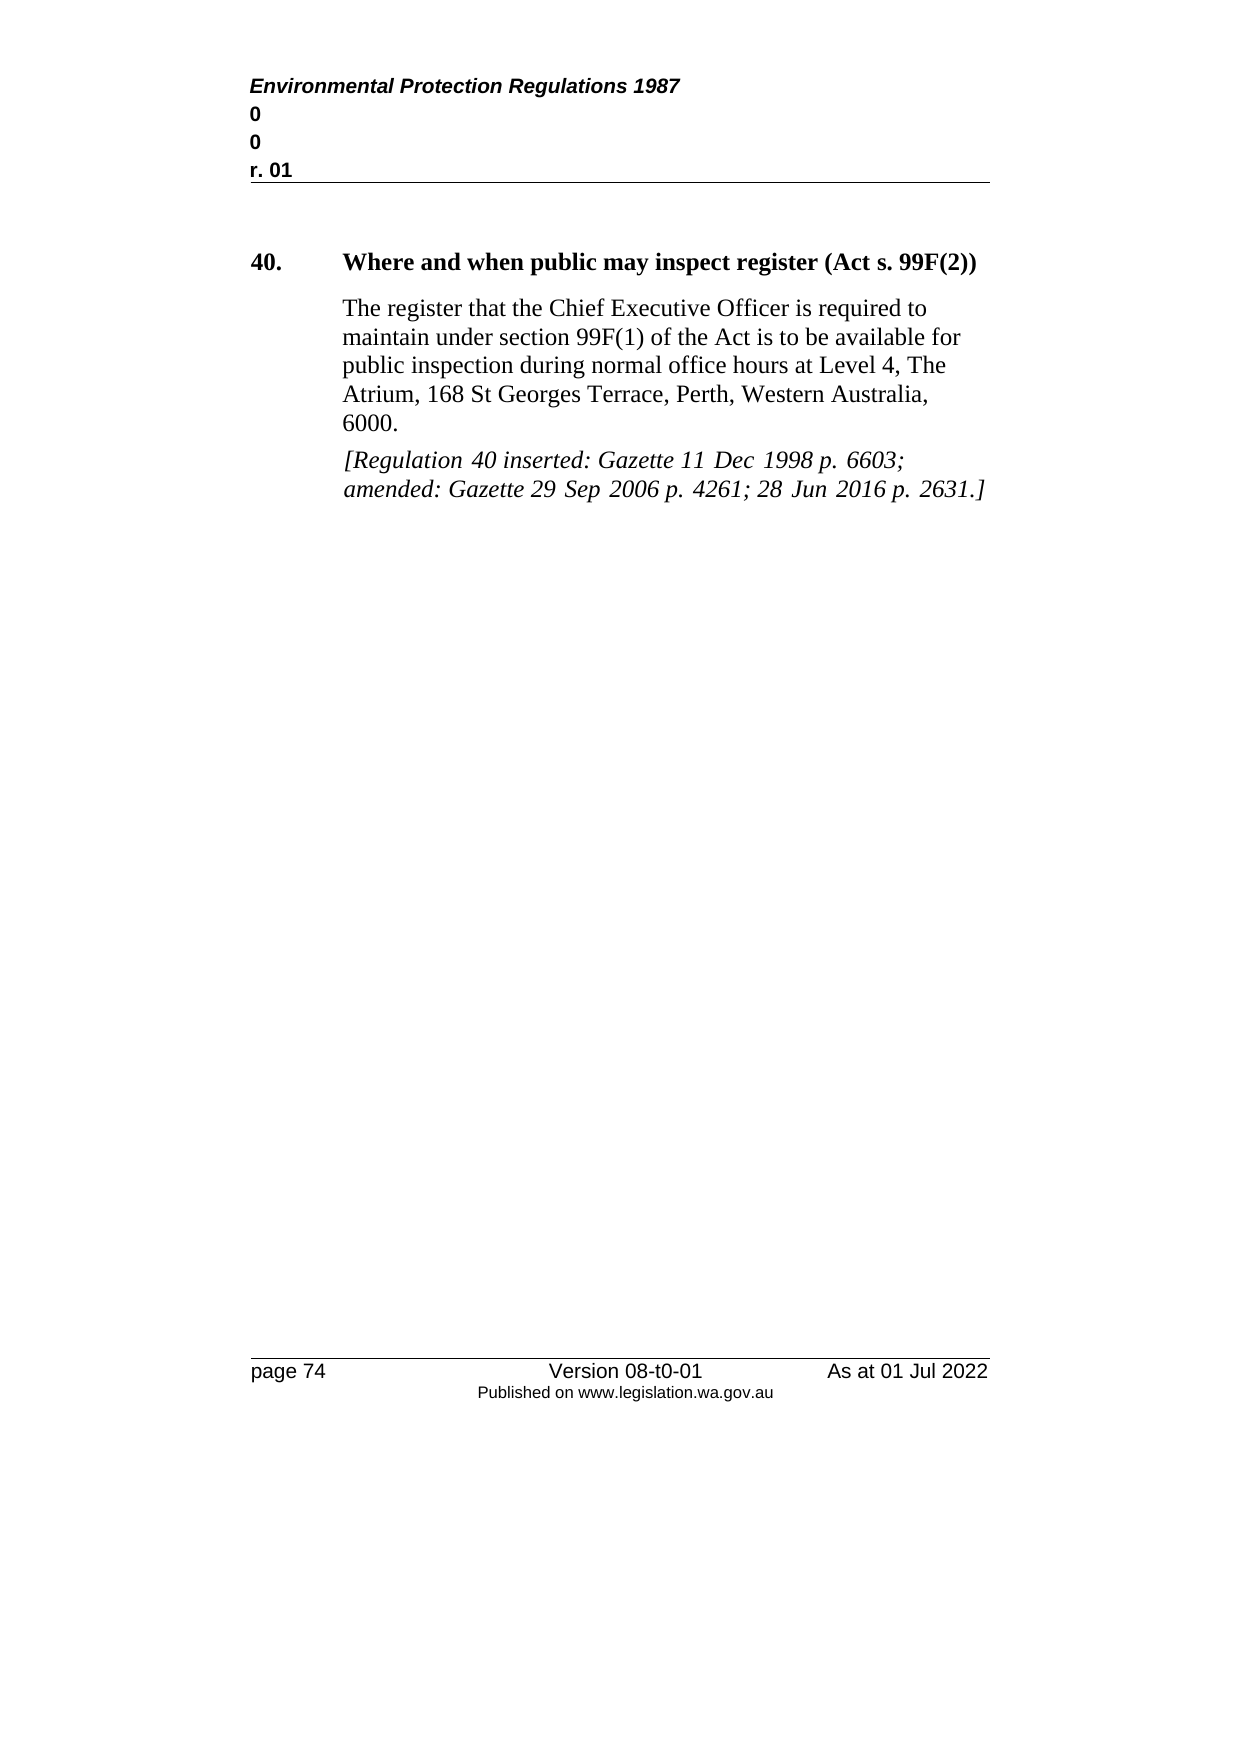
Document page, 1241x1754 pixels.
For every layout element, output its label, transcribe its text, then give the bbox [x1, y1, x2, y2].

text [Regulation 40 inserted: Gazette 11 Dec 1998 p. 6603; amended: Gazette 29 Sep 2006 p. 4261; 28 Jun 2016 p. 2631.] [251, 445, 990, 502]
subtitle 40. Where and when public may inspect register (Act s. 99F(2)) [251, 247, 990, 276]
text The register that the Chief Executive Officer is required to maintain under section 99F(1) of the Act is to be available for public inspection during normal office hours at Level 4, The Atrium, 168 St Georges Terrace, Perth, Western Australia, 6000. [251, 293, 990, 437]
